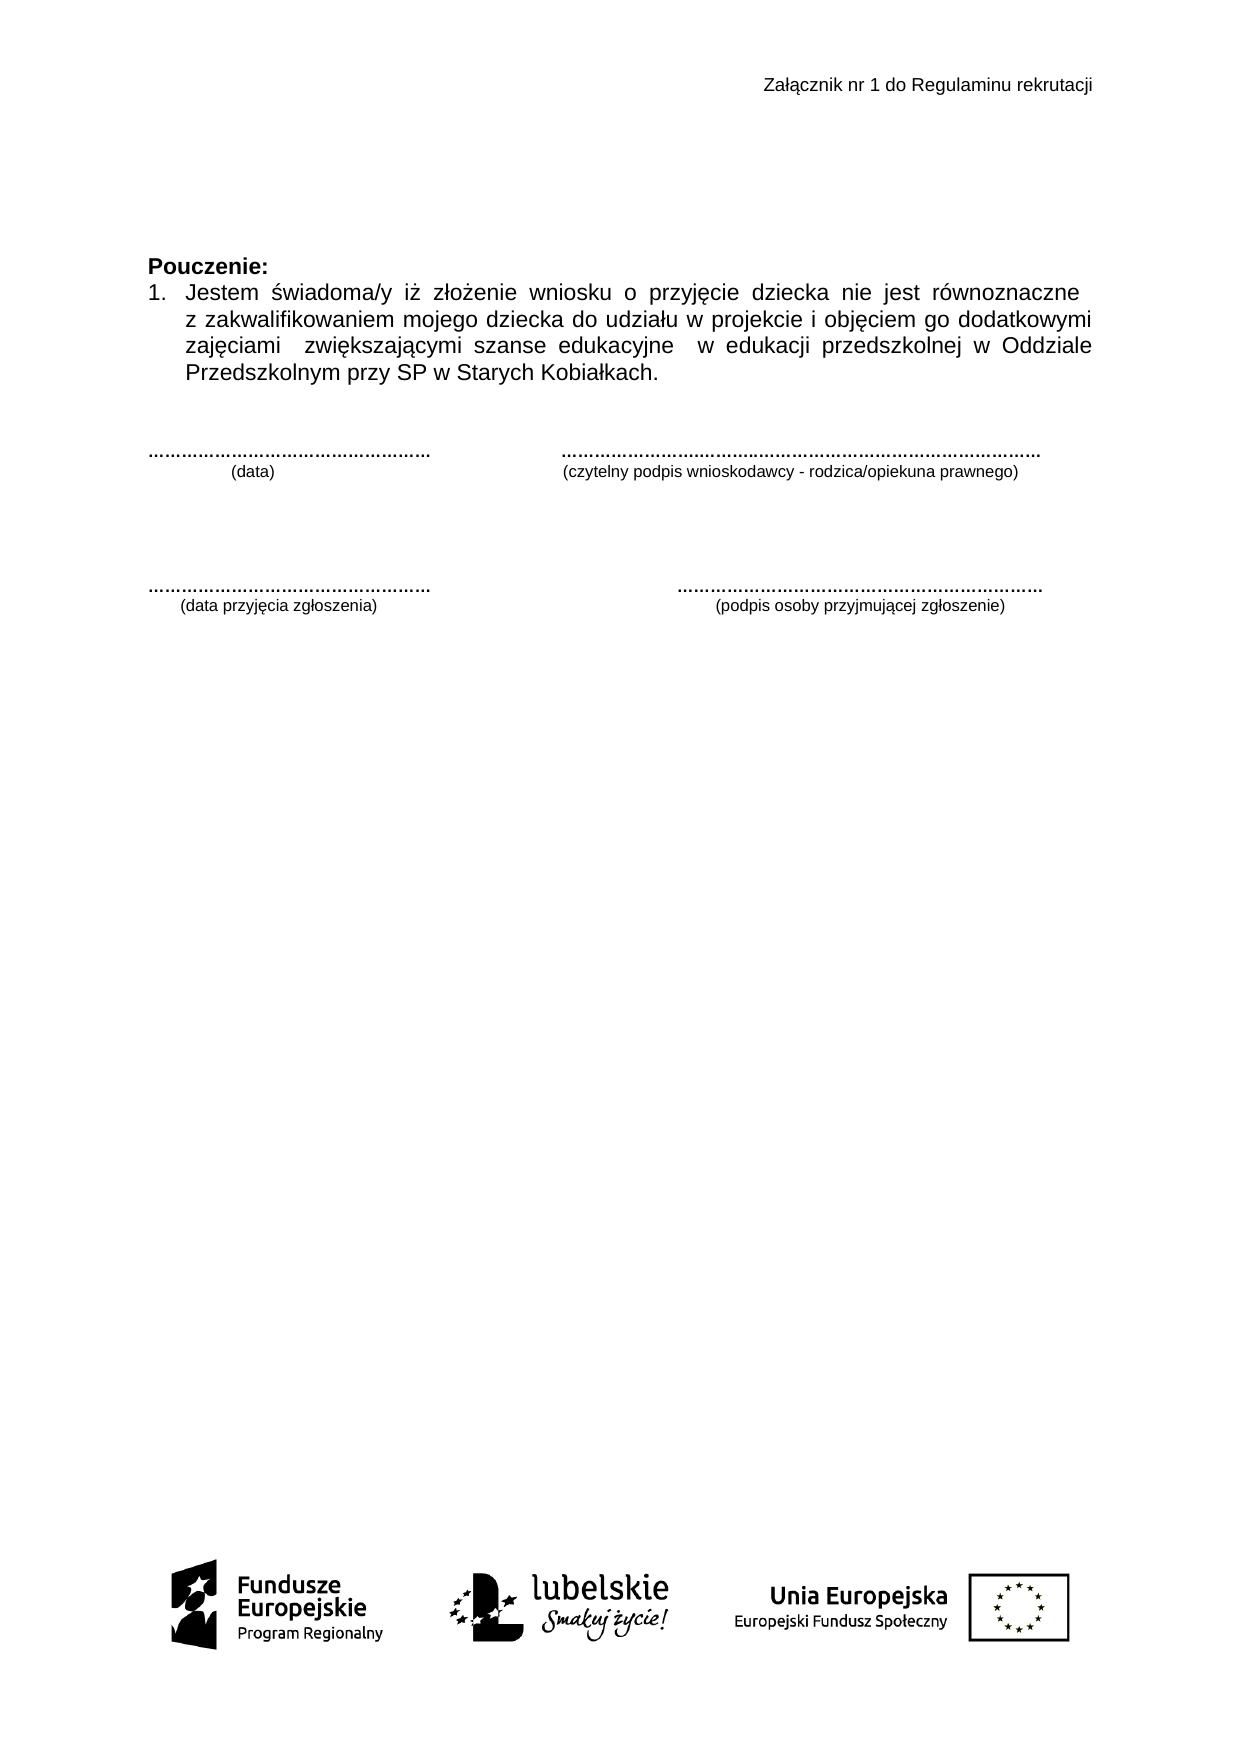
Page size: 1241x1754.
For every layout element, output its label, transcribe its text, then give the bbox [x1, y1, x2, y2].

text …………………………………………… ………………………………………………………… [148, 576, 1093, 596]
list Jestem świadoma/y iż złożenie wniosku o przyjęcie dziecka nie jest równoznaczne z zakwalifikowaniem mojego dziecka do udziału w projekcie i objęciem go dodatkowymi zajęciami zwiększającymi szanse edukacyjne w edukacji przedszkolnej w Oddziale Przedszkolnym przy SP w Starych Kobiałkach. [148, 279, 1093, 385]
text …………………………………………… …………………….………..…………………………………………… [148, 442, 1093, 461]
picture [147, 1526, 1093, 1681]
text Pouczenie: [148, 253, 1093, 279]
text (data) (czytelny podpis wnioskodawcy - rodzica/opiekuna prawnego) [148, 461, 1093, 481]
text (data przyjęcia zgłoszenia) (podpis osoby przyjmującej zgłoszenie) [148, 596, 1093, 615]
